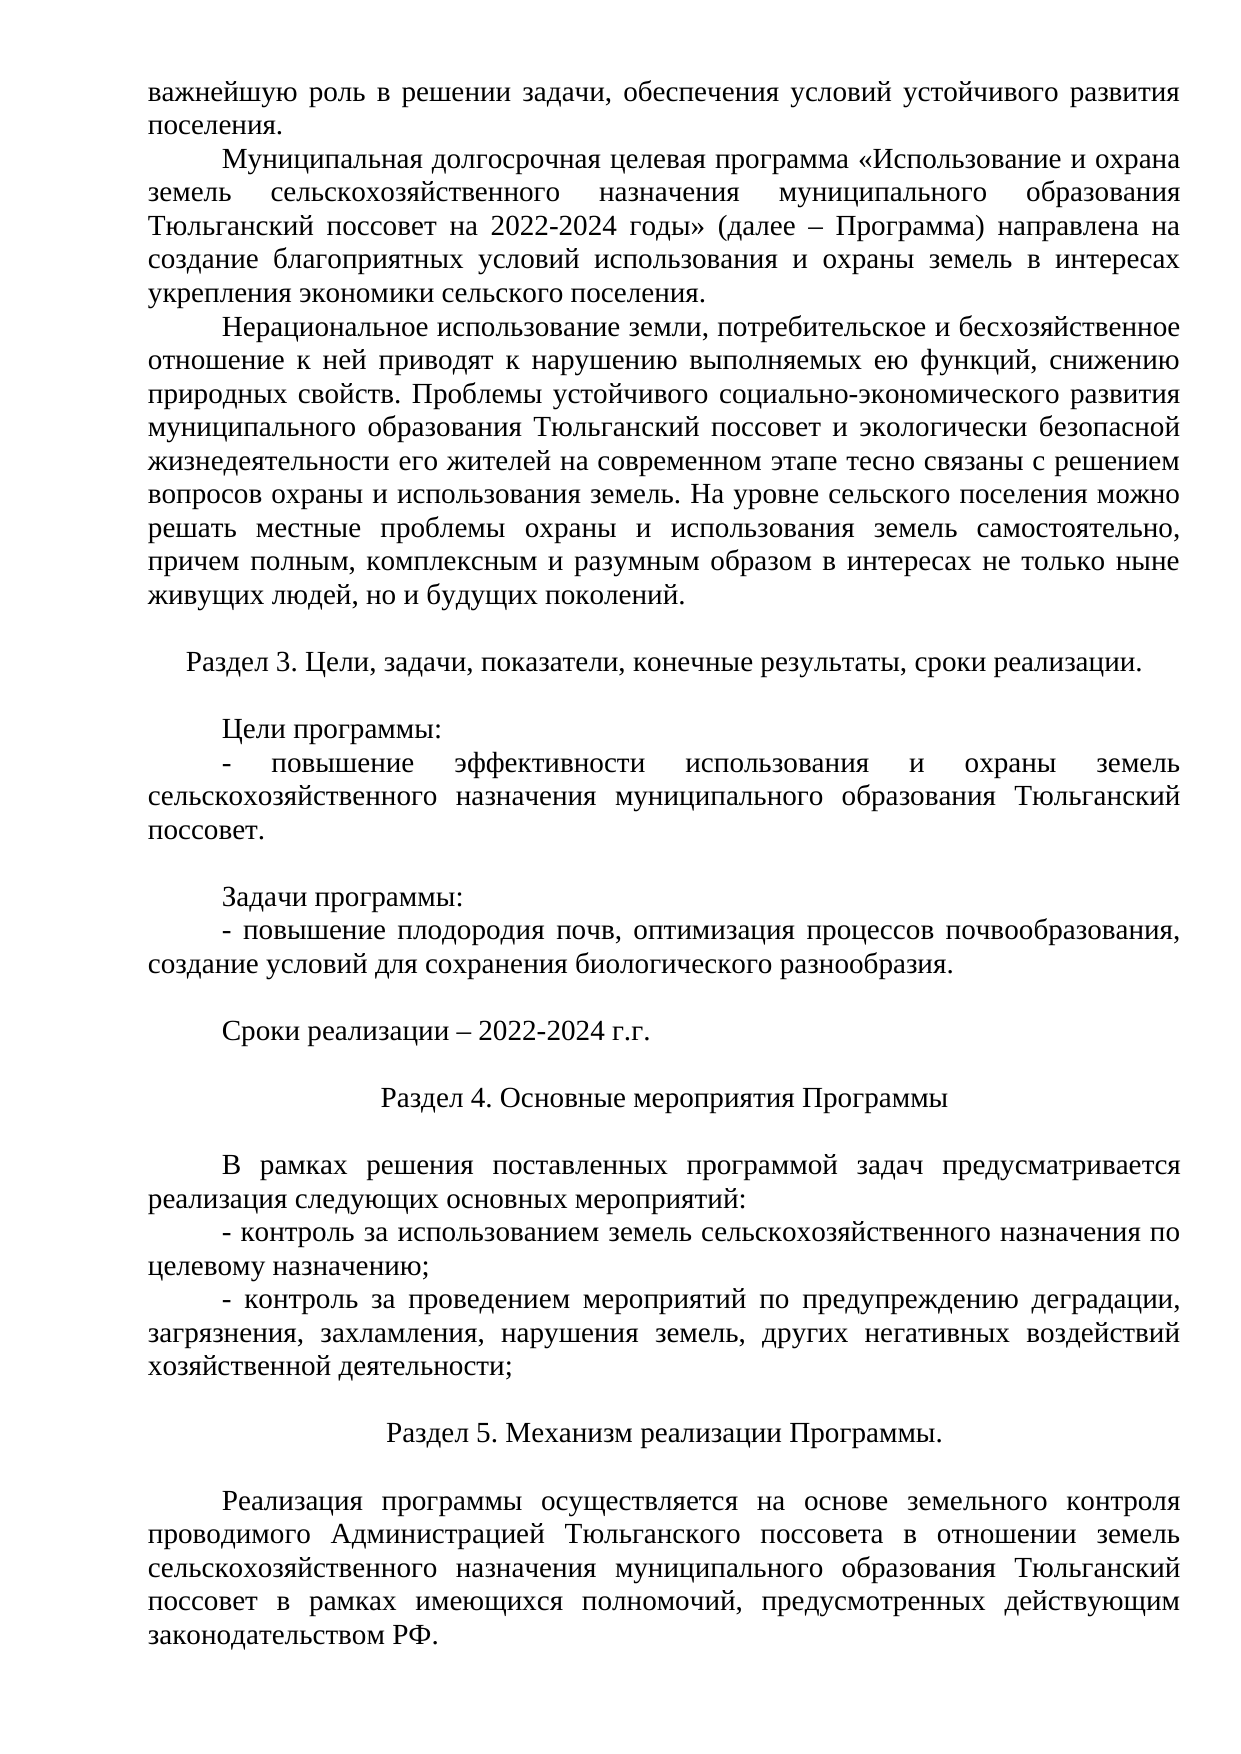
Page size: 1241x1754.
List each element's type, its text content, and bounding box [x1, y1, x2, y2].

text Цели программы: [148, 711, 1181, 745]
text Задачи программы: [148, 879, 1181, 912]
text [148, 74, 1181, 141]
text - повышение плодородия почв, оптимизация процессов почвообразования, создание условий для сохранения биологического разнообразия. [148, 912, 1181, 979]
text Муниципальная долгосрочная целевая программа «Использование и охрана земель сельскохозяйственного назначения муниципального образования Тюльганский поссовет на 2022-2024 годы» (далее – Программа) направлена на создание благоприятных условий использования и охраны земель в интересах укрепления экономики сельского поселения. [148, 141, 1181, 309]
text Сроки реализации – 2022-2024 г.г. [148, 1013, 1181, 1047]
text - повышение эффективности использования и охраны земель сельскохозяйственного назначения муниципального образования Тюльганский поссовет. [148, 745, 1181, 845]
text Нерациональное использование земли, потребительское и бесхозяйственное отношение к ней приводят к нарушению выполняемых ею функций, снижению природных свойств. Проблемы устойчивого социально-экономического развития муниципального образования Тюльганский поссовет и экологически безопасной жизнедеятельности его жителей на современном этапе тесно связаны с решением вопросов охраны и использования земель. На уровне сельского поселения можно решать местные проблемы охраны и использования земель самостоятельно, причем полным, комплексным и разумным образом в интересах не только ныне живущих людей, но и будущих поколений. [148, 309, 1181, 611]
text - контроль за использованием земель сельскохозяйственного назначения по целевому назначению; [148, 1214, 1181, 1281]
text В рамках решения поставленных программой задач предусматривается реализация следующих основных мероприятий: [148, 1147, 1181, 1214]
text Раздел 5. Механизм реализации Программы. [148, 1416, 1181, 1449]
text Раздел 3. Цели, задачи, показатели, конечные результаты, сроки реализации. [148, 644, 1181, 678]
text Реализация программы осуществляется на основе земельного контроля проводимого Администрацией Тюльганского поссовета в отношении земель сельскохозяйственного назначения муниципального образования Тюльганский поссовет в рамках имеющихся полномочий, предусмотренных действующим законодательством РФ. [148, 1483, 1181, 1650]
text - контроль за проведением мероприятий по предупреждению деградации, загрязнения, захламления, нарушения земель, других негативных воздействий хозяйственной деятельности; [148, 1281, 1181, 1382]
text Раздел 4. Основные мероприятия Программы [148, 1080, 1181, 1114]
